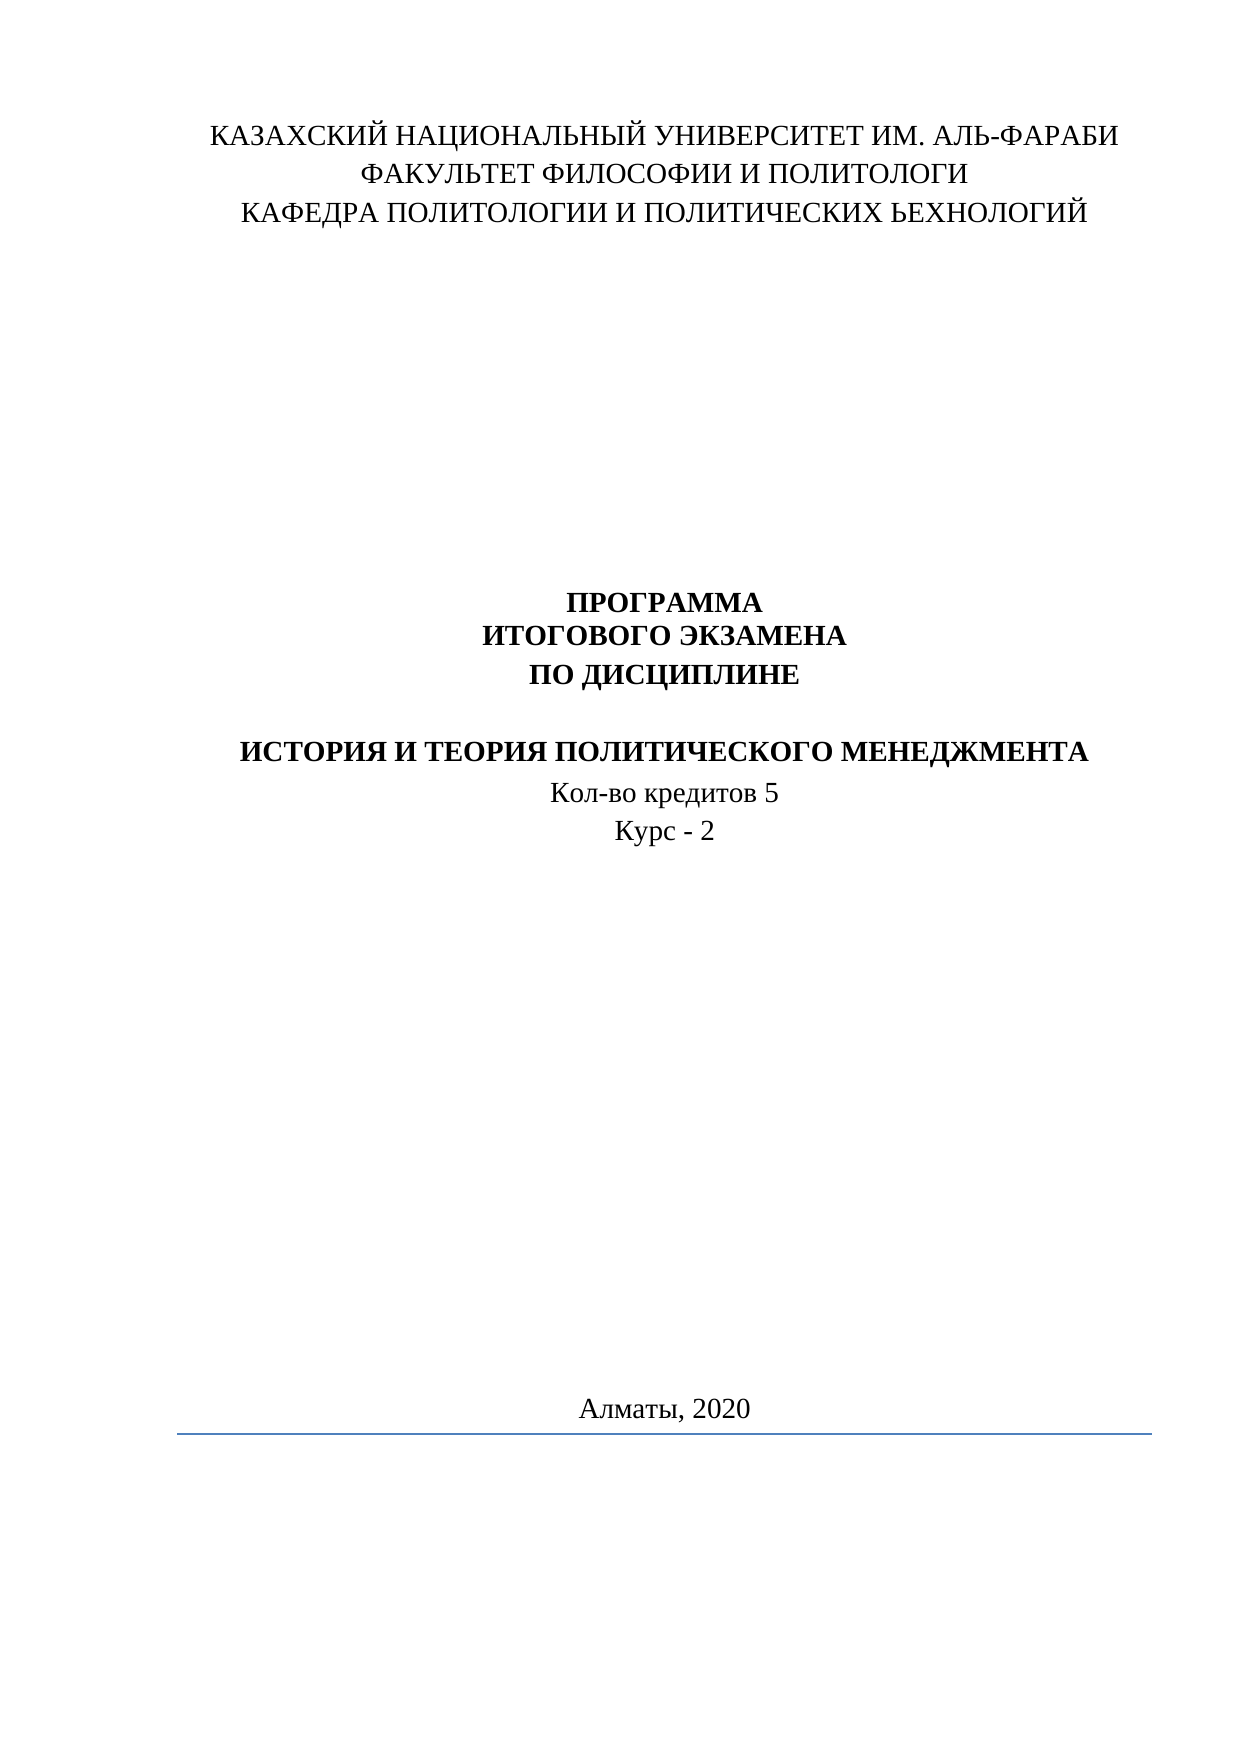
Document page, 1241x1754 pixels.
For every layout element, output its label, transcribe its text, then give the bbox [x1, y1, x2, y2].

text ФАКУЛЬТЕТ ФИЛОСОФИИ И ПОЛИТОЛОГИ [177, 157, 1152, 190]
text ИСТОРИЯ И ТЕОРИЯ ПОЛИТИЧЕСКОГО МЕНЕДЖМЕНТА [177, 734, 1152, 768]
text по дисциплине [177, 657, 1152, 691]
text КАЗАХСКИЙ НАЦИОНАЛЬНЫЙ УНИВЕРСИТЕТ ИМ. АЛЬ-фАРАБИ [177, 118, 1152, 152]
text ИТОГОВОГО ЭКЗАМЕНА [177, 618, 1152, 652]
text ПРОГРАММА [177, 551, 1152, 618]
text КАФЕДРА ПОЛИТОЛОГИИ И ПОЛИТИЧЕСКИХ ЬЕХНОЛОГИЙ [177, 195, 1152, 261]
text Кол-во кредитов 5 [177, 775, 1152, 808]
text Алматы, 2020 [177, 1391, 1152, 1433]
text Курс - 2 [177, 813, 1152, 847]
